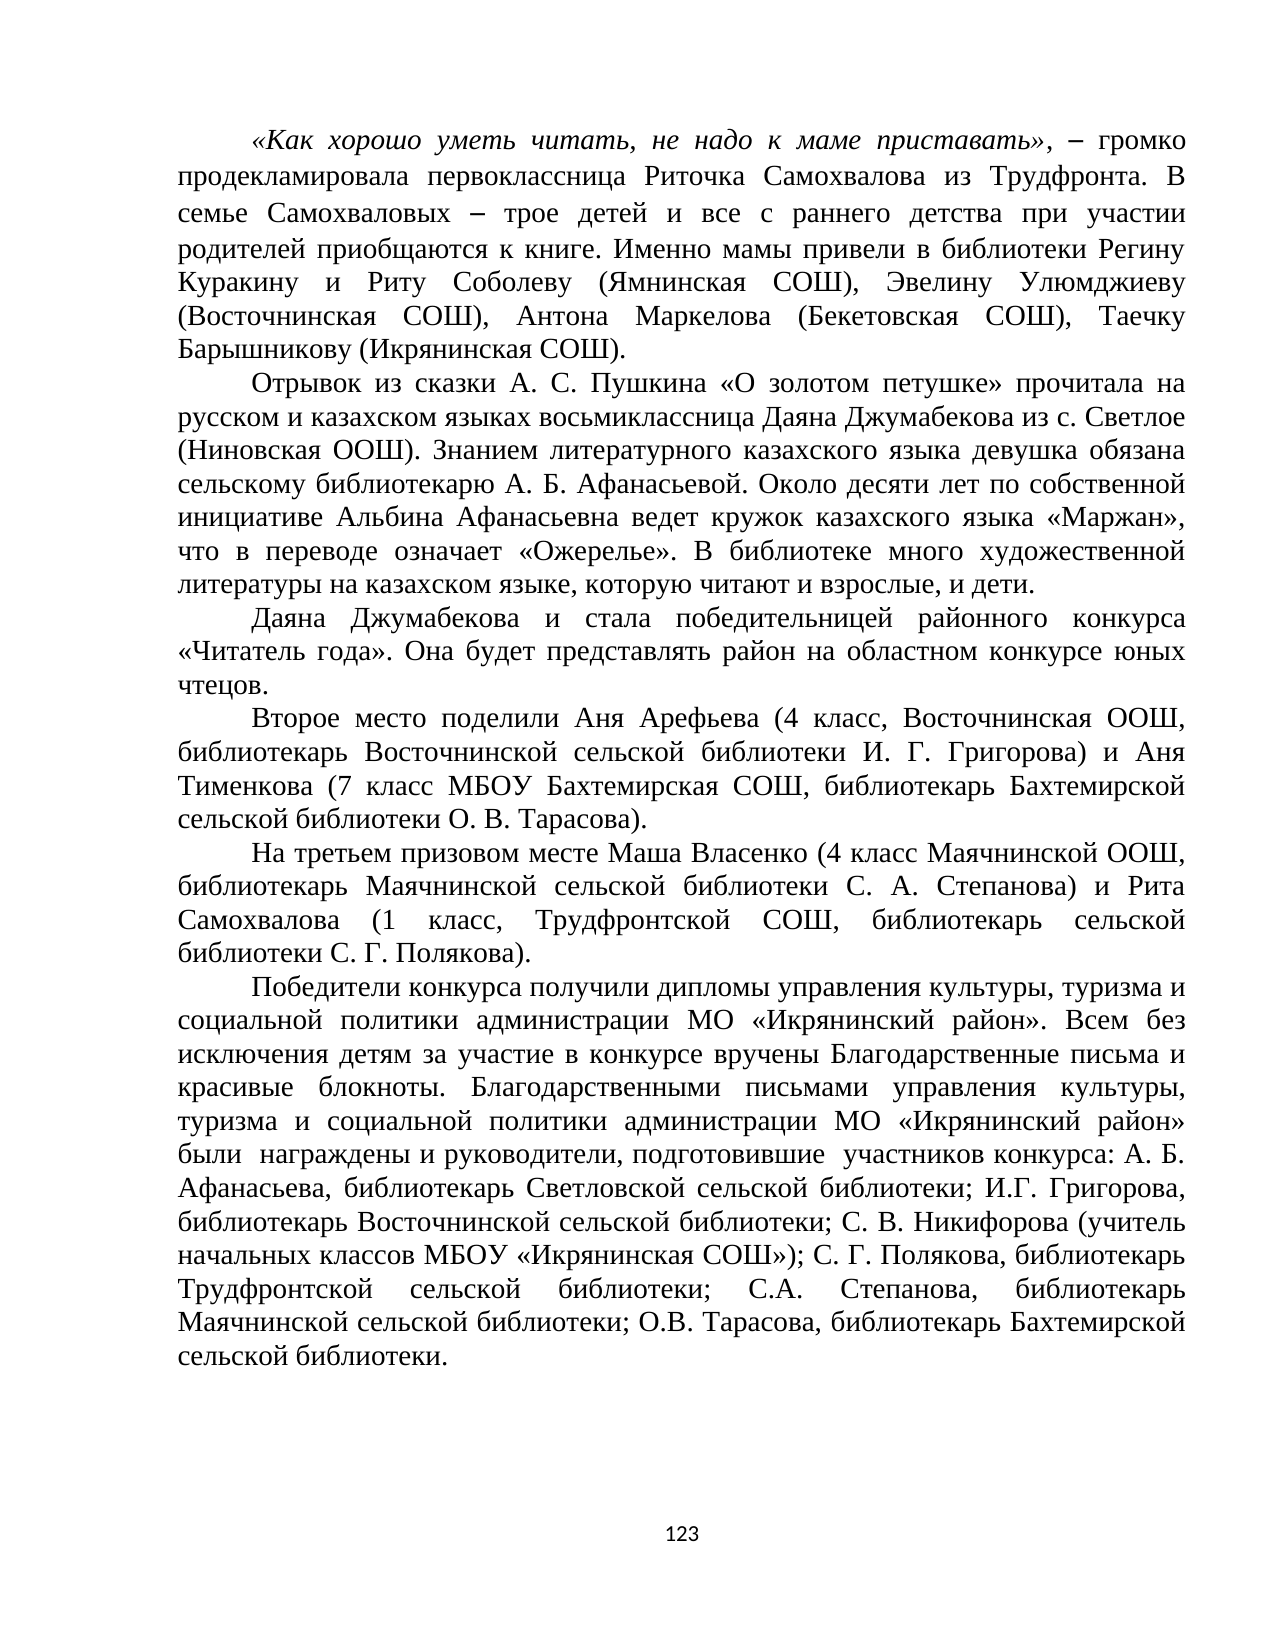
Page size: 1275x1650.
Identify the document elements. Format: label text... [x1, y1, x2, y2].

text «Как хорошо уметь читать, не надо к маме приставать», – громко продекламировала первоклассница Риточка Самохвалова из Трудфронта. В семье Самохваловых – трое детей и все с раннего детства при участии родителей приобщаются к книге. Именно мамы привели в библиотеки Регину Куракину и Риту Соболеву (Ямнинская СОШ), Эвелину Улюмджиеву (Восточнинская СОШ), Антона Маркелова (Бекетовская СОШ), Таечку Барышникову (Икрянинская СОШ). [177, 118, 1186, 365]
text Победители конкурса получили дипломы управления культуры, туризма и социальной политики администрации МО «Икрянинский район». Всем без исключения детям за участие в конкурсе вручены Благодарственные письма и красивые блокноты. Благодарственными письмами управления культуры, туризма и социальной политики администрации МО «Икрянинский район» были награждены и руководители, подготовившие участников конкурса: А. Б. Афанасьева, библиотекарь Светловской сельской библиотеки; И.Г. Григорова, библиотекарь Восточнинской сельской библиотеки; С. В. Никифорова (учитель начальных классов МБОУ «Икрянинская СОШ»); С. Г. Полякова, библиотекарь Трудфронтской сельской библиотеки; С.А. Степанова, библиотекарь Маячнинской сельской библиотеки; О.В. Тарасова, библиотекарь Бахтемирской сельской библиотеки. [177, 969, 1186, 1371]
text Отрывок из сказки А. С. Пушкина «О золотом петушке» прочитала на русском и казахском языках восьмиклассница Даяна Джумабекова из с. Светлое (Ниновская ООШ). Знанием литературного казахского языка девушка обязана сельскому библиотекарю А. Б. Афанасьевой. Около десяти лет по собственной инициативе Альбина Афанасьевна ведет кружок казахского языка «Маржан», что в переводе означает «Ожерелье». В библиотеке много художественной литературы на казахском языке, которую читают и взрослые, и дети. [177, 365, 1186, 600]
text Даяна Джумабекова и стала победительницей районного конкурса «Читатель года». Она будет представлять район на областном конкурсе юных чтецов. [177, 600, 1186, 701]
text Второе место поделили Аня Арефьева (4 класс, Восточнинская ООШ, библиотекарь Восточнинской сельской библиотеки И. Г. Григорова) и Аня Тименкова (7 класс МБОУ Бахтемирская СОШ, библиотекарь Бахтемирской сельской библиотеки О. В. Тарасова). [177, 701, 1186, 835]
text На третьем призовом месте Маша Власенко (4 класс Маячнинской ООШ, библиотекарь Маячнинской сельской библиотеки С. А. Степанова) и Рита Самохвалова (1 класс, Трудфронтской СОШ, библиотекарь сельской библиотеки С. Г. Полякова). [177, 835, 1186, 969]
